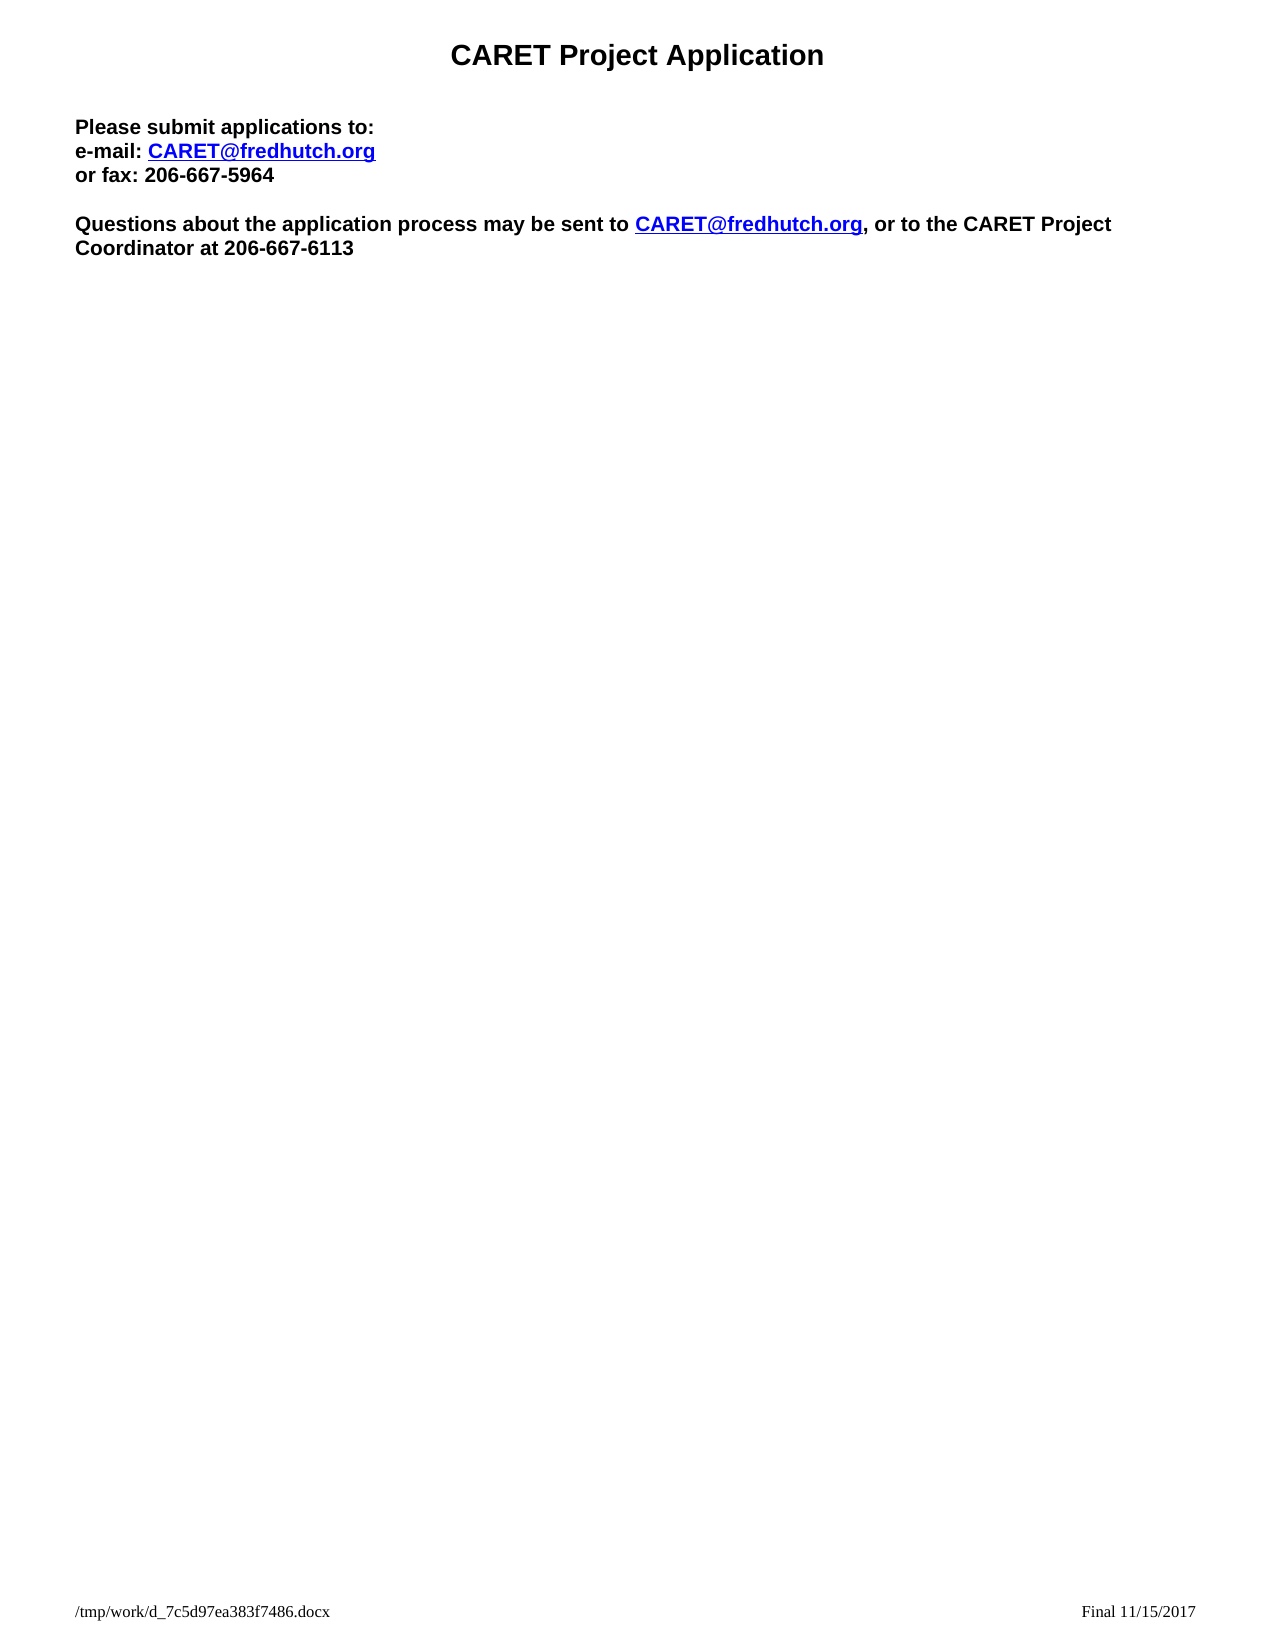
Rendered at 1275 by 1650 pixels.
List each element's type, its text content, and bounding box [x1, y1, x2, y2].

text Please submit applications to: e-mail: CARET@fredhutch.org or fax: 206-667-5964 [75, 115, 1200, 187]
text Questions about the application process may be sent to CARET@fredhutch.org, or to the CARET Project Coordinator at 206-667-6113 [75, 212, 1200, 260]
